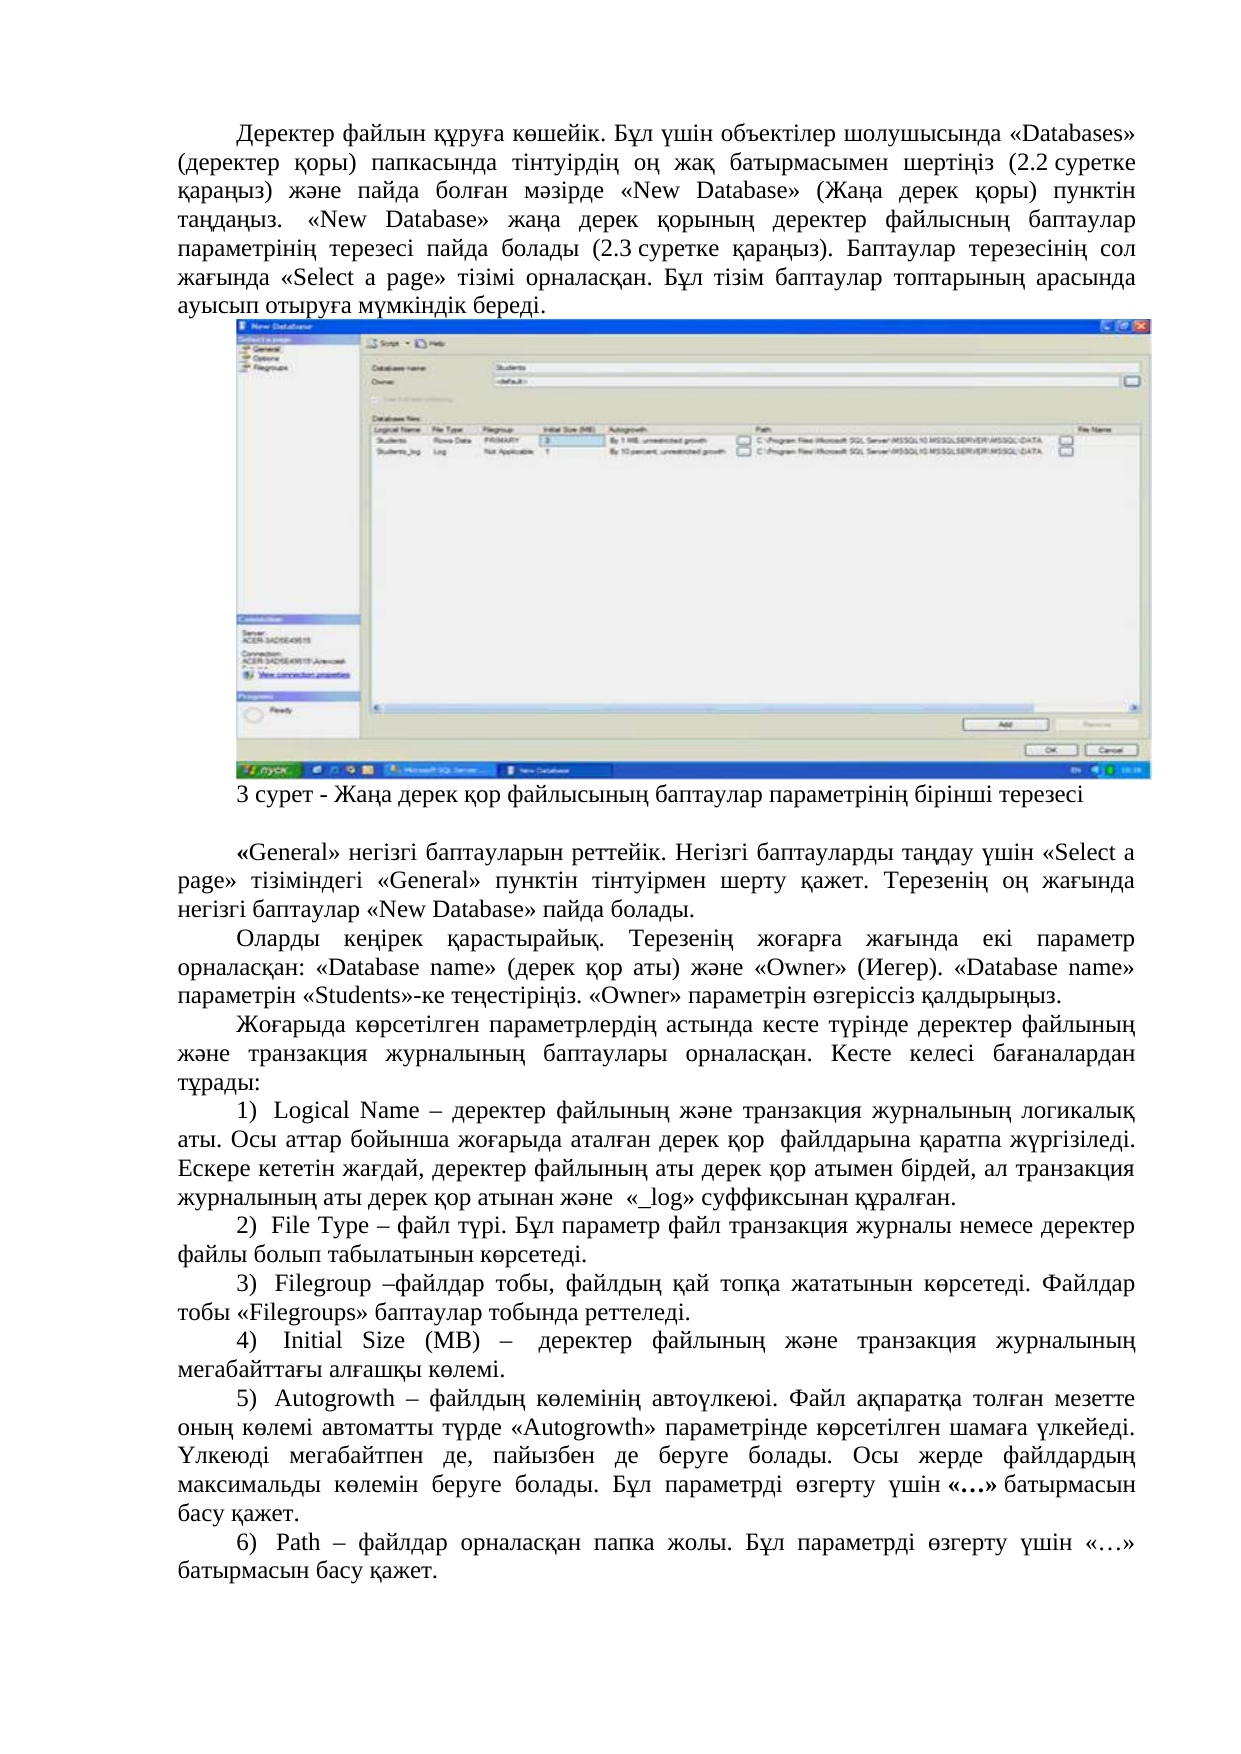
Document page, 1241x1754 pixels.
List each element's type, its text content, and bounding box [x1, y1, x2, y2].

text 6) Path – файлдар орналасқан папка жолы. Бұл параметрді өзгерту үшін «…» батырмасын басу қажет. [177, 1527, 1136, 1584]
text Оларды кеңірек қарастырайық. Терезенің жоғарға жағында екі параметр орналасқан: «Database name» (дерек қор аты) және «Owner» (Иегер). «Database name» параметрін «Students»-ке теңестіріңіз. «Owner» параметрін өзгеріссіз қалдырыңыз. [177, 923, 1136, 1009]
text 5) Autogrowth – файлдың көлемінің автоүлкеюі. Файл ақпаратқа толған мезетте оның көлемі автоматты түрде «Autogrowth» параметрінде көрсетілген шамаға үлкейеді. Үлкеюді мегабайтпен де, пайызбен де беруге болады. Осы жерде файлдардың максимальды көлемін беруге болады. Бұл параметрді өзгерту үшін «…» батырмасын басу қажет. [177, 1383, 1136, 1527]
text 4) Initial Size (MB) – деректер файлының және транзакция журналының мегабайттағы алғашқы көлемі. [177, 1325, 1136, 1383]
text Деректер файлын құруға көшейік. Бұл үшін объектілер шолушысында «Databases» (деректер қоры) папкасында тінтуірдің оң жақ батырмасымен шертіңіз (2.2 суретке қараңыз) және пайда болған мәзірде «New Database» (Жаңа дерек қоры) пунктін таңдаңыз. «New Database» жаңа дерек қорының деректер файлысның баптаулар параметрінің терезесі пайда болады (2.3 суретке қараңыз). Баптаулар терезесінің сол жағында «Select a page» тізімі орналасқан. Бұл тізім баптаулар топтарының арасында ауысып отыруға мүмкіндік береді. [177, 118, 1136, 319]
text 3 сурет - Жаңа дерек қор файлысының баптаулар параметрінің бірінші терезесі [177, 779, 1136, 808]
picture [236, 319, 1152, 780]
text 1) Logical Name – деректер файлының және транзакция журналының логикалық аты. Осы аттар бойынша жоғарыда аталған дерек қор файлдарына қаратпа жүргізіледі. Ескере кететін жағдай, деректер файлының аты дерек қор атымен бірдей, ал транзакция журналының аты дерек қор атынан және «_log» суффиксынан құралған. [177, 1095, 1136, 1210]
text 2) File Type – файл түрі. Бұл параметр файл транзакция журналы немесе деректер файлы болып табылатынын көрсетеді. [177, 1210, 1136, 1268]
text 3) Filegroup –файлдар тобы, файлдың қай топқа жататынын көрсетеді. Файлдар тобы «Filegroups» баптаулар тобында реттеледі. [177, 1268, 1136, 1325]
text «General» негізгі баптауларын реттейік. Негізгі баптауларды таңдау үшін «Select a page» тізіміндегі «General» пунктін тінтуірмен шерту қажет. Терезенің оң жағында негізгі баптаулар «New Database» пайда болады. [177, 837, 1136, 923]
text Жоғарыда көрсетілген параметрлердің астында кесте түрінде деректер файлының және транзакция журналының баптаулары орналасқан. Кесте келесі бағаналардан тұрады: [177, 1009, 1136, 1095]
